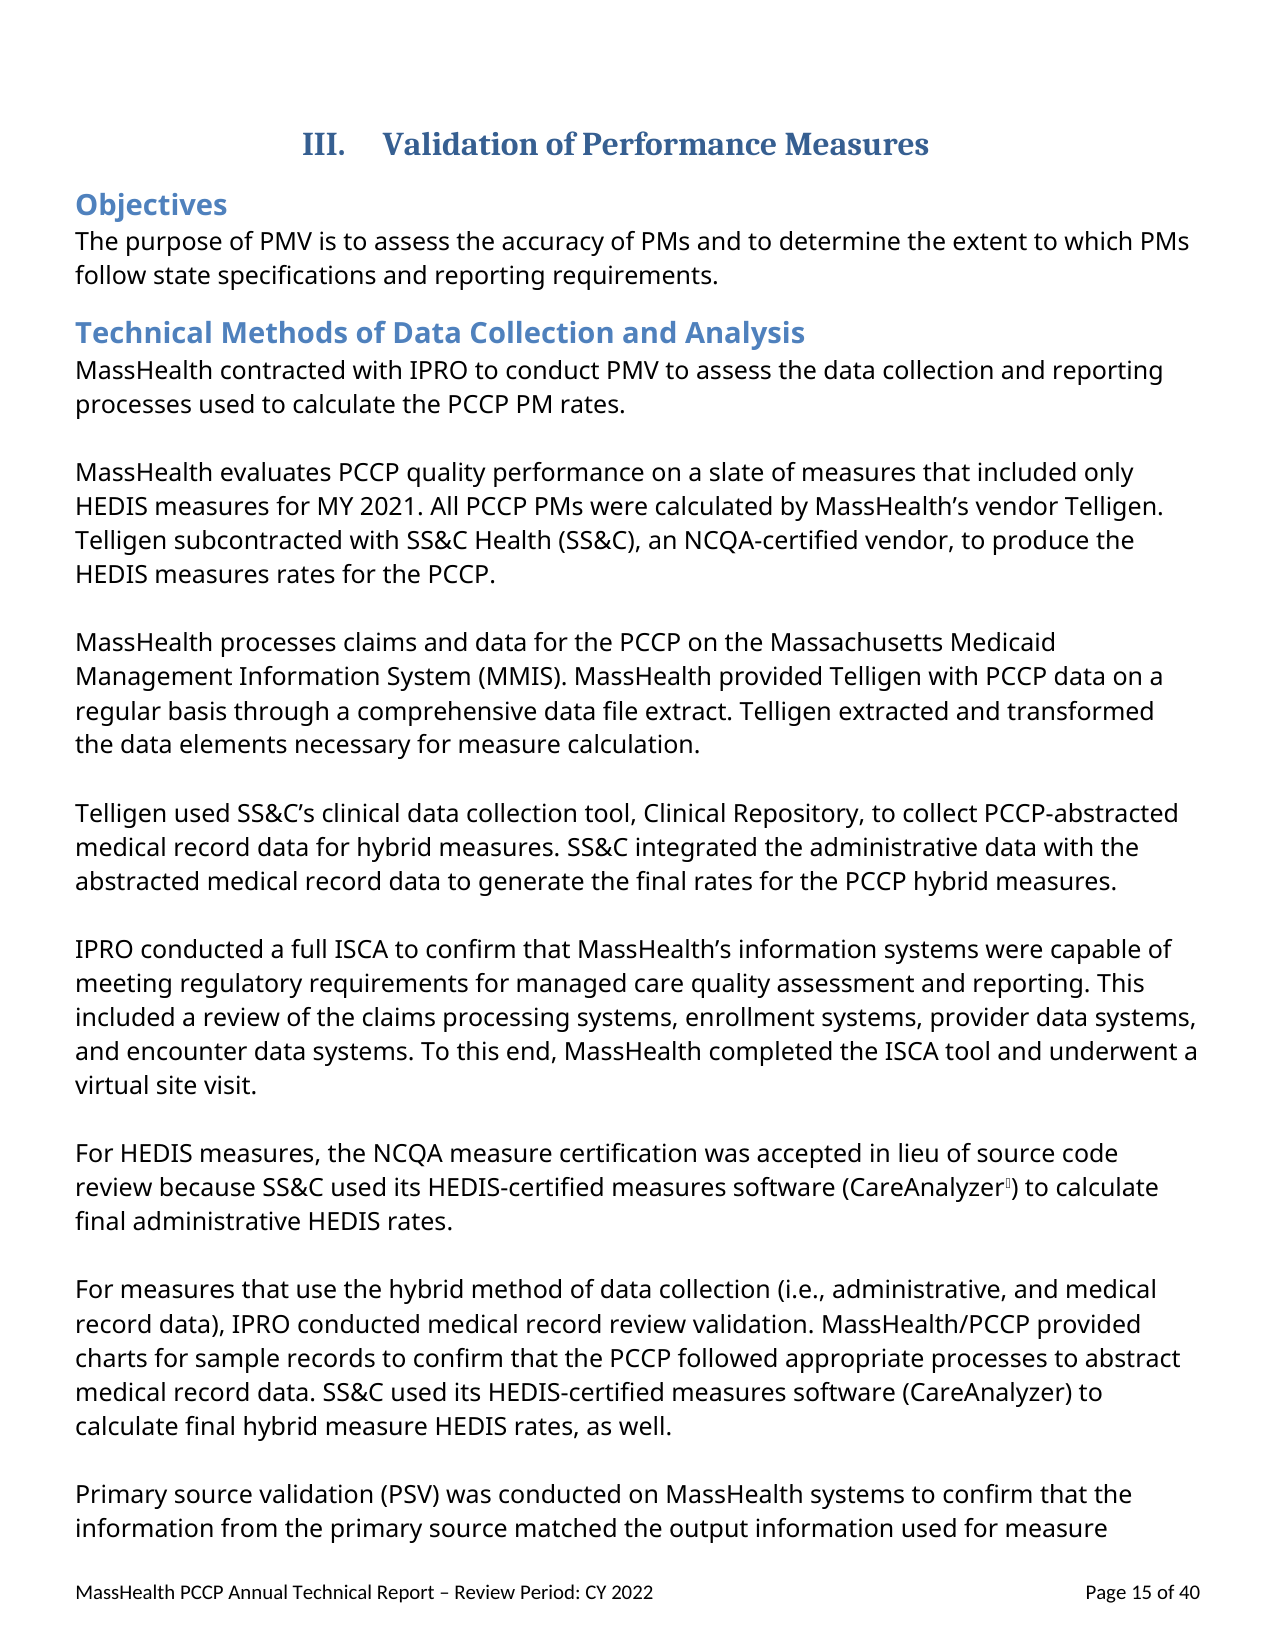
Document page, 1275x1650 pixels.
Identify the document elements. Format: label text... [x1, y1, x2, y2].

text IPRO conducted a full ISCA to confirm that MassHealth’s information systems were capable of meeting regulatory requirements for managed care quality assessment and reporting. This included a review of the claims processing systems, enrollment systems, provider data systems, and encounter data systems. To this end, MassHealth completed the ISCA tool and underwent a virtual site visit. [75, 932, 1200, 1102]
text MassHealth contracted with IPRO to conduct PMV to assess the data collection and reporting processes used to calculate the PCCP PM rates. [75, 352, 1200, 421]
subtitle Validation of Performance Measures [75, 125, 1200, 163]
text MassHealth processes claims and data for the PCCP on the Massachusetts Medicaid Management Information System (MMIS). MassHealth provided Telligen with PCCP data on a regular basis through a comprehensive data file extract. Telligen extracted and transformed the data elements necessary for measure calculation. [75, 625, 1200, 761]
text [75, 1477, 1200, 1545]
text MassHealth evaluates PCCP quality performance on a slate of measures that included only HEDIS measures for MY 2021. All PCCP PMs were calculated by MassHealth’s vendor Telligen. Telligen subcontracted with SS&C Health (SS&C), an NCQA-certified vendor, to produce the HEDIS measures rates for the PCCP. [75, 455, 1200, 591]
text For HEDIS measures, the NCQA measure certification was accepted in lieu of source code review because SS&C used its HEDIS-certified measures software (CareAnalyzer) to calculate final administrative HEDIS rates. [75, 1136, 1200, 1238]
subtitle Objectives [75, 184, 1200, 224]
text For measures that use the hybrid method of data collection (i.e., administrative, and medical record data), IPRO conducted medical record review validation. MassHealth/PCCP provided charts for sample records to confirm that the PCCP followed appropriate processes to abstract medical record data. SS&C used its HEDIS-certified measures software (CareAnalyzer) to calculate final hybrid measure HEDIS rates, as well. [75, 1272, 1200, 1442]
subtitle Technical Methods of Data Collection and Analysis [75, 313, 1200, 352]
text The purpose of PMV is to assess the accuracy of PMs and to determine the extent to which PMs follow state specifications and reporting requirements. [75, 224, 1200, 292]
text Telligen used SS&C’s clinical data collection tool, Clinical Repository, to collect PCCP-abstracted medical record data for hybrid measures. SS&C integrated the administrative data with the abstracted medical record data to generate the final rates for the PCCP hybrid measures. [75, 795, 1200, 897]
